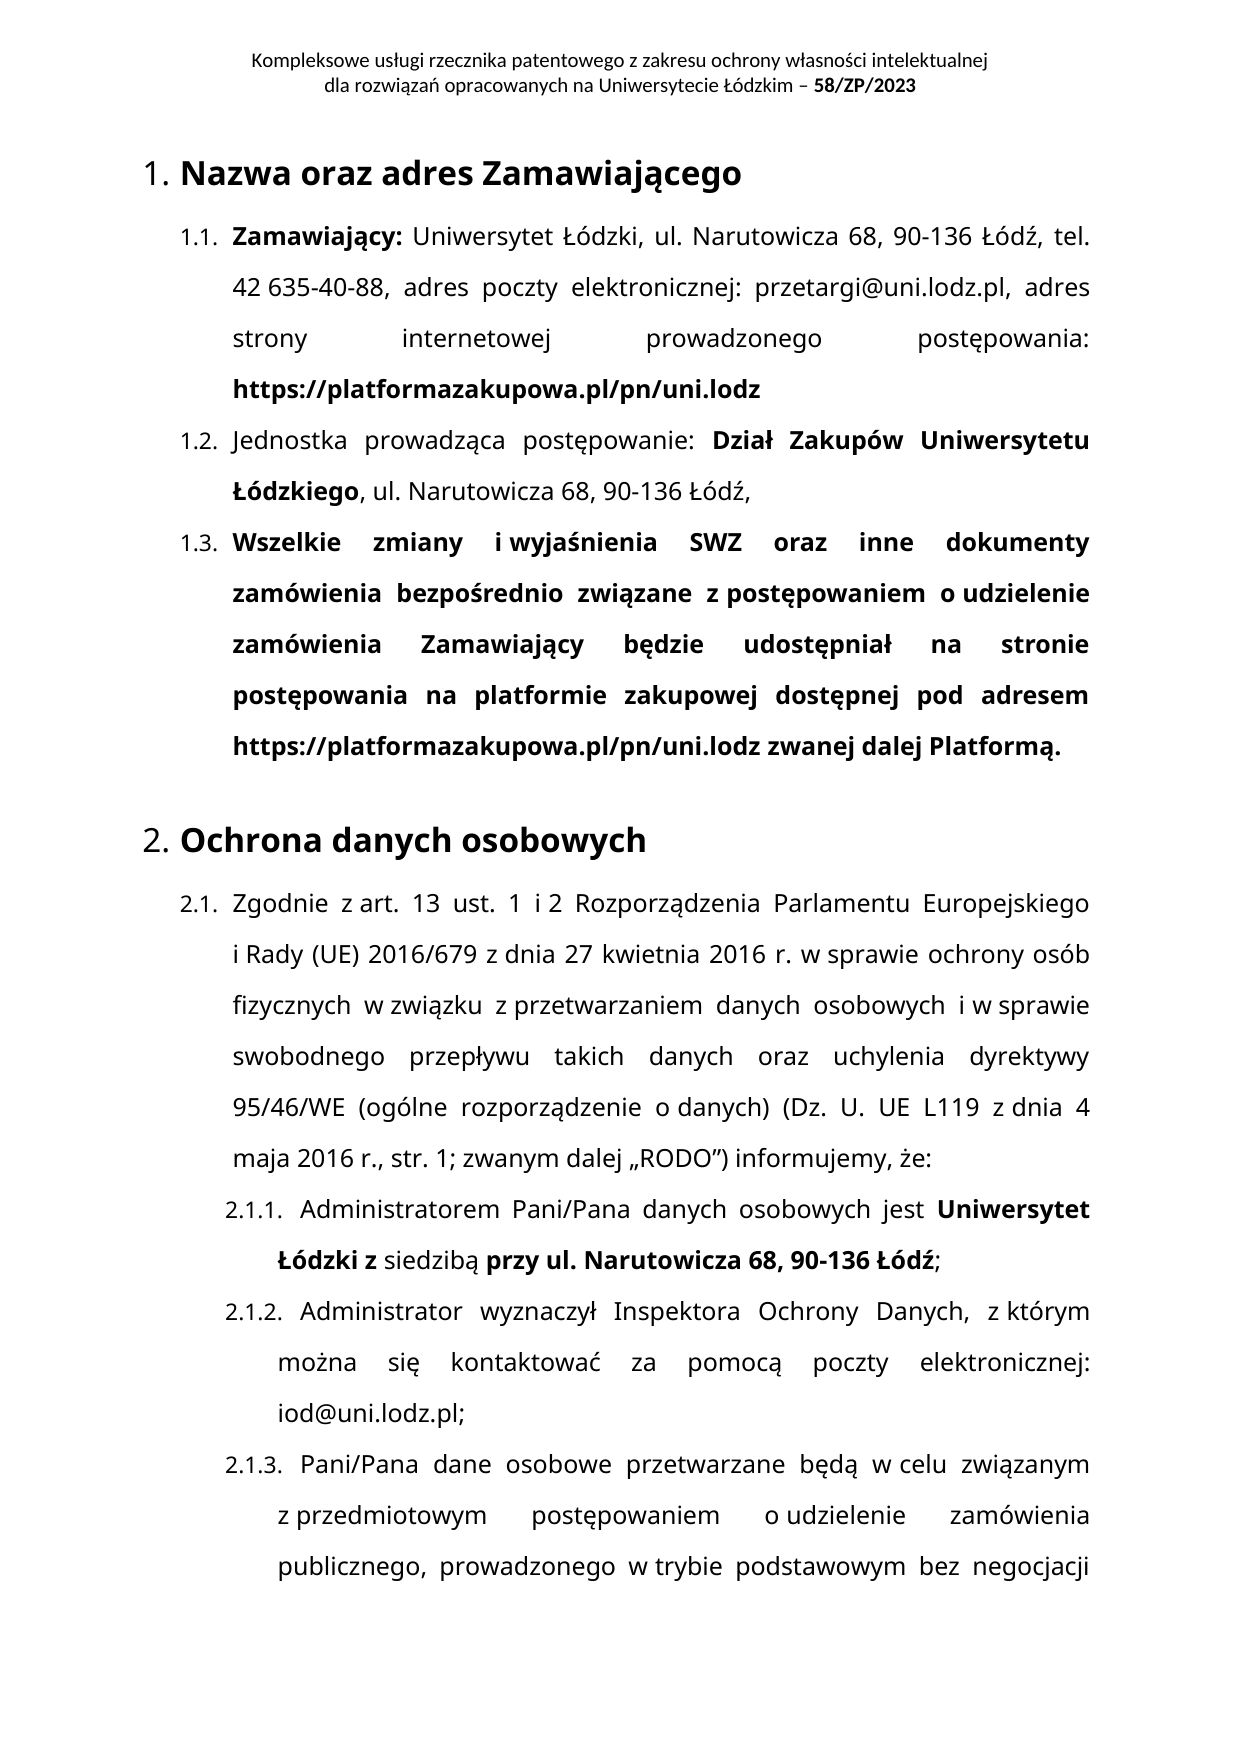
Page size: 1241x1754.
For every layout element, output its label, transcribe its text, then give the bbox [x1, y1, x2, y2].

list Zamawiający: Uniwersytet Łódzki, ul. Narutowicza 68, 90-136 Łódź, tel. 42 635-40-88, adres poczty elektronicznej: przetargi@uni.lodz.pl, adres strony internetowej prowadzonego postępowania: https://platformazakupowa.pl/pn/uni.lodz [179, 218, 1090, 405]
list Administrator wyznaczył Inspektora Ochrony Danych, z którym można się kontaktować za pomocą poczty elektronicznej: iod@uni.lodz.pl; [225, 1293, 1090, 1430]
subtitle Ochrona danych osobowych [142, 817, 1090, 862]
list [225, 1447, 1090, 1583]
subtitle Nazwa oraz adres Zamawiającego [142, 150, 1090, 195]
list Administratorem Pani/Pana danych osobowych jest Uniwersytet Łódzki z siedzibą przy ul. Narutowicza 68, 90-136 Łódź; [225, 1191, 1090, 1277]
list Wszelkie zmiany i wyjaśnienia SWZ oraz inne dokumenty zamówienia bezpośrednio związane z postępowaniem o udzielenie zamówienia Zamawiający będzie udostępniał na stronie postępowania na platformie zakupowej dostępnej pod adresem https://platformazakupowa.pl/pn/uni.lodz zwanej dalej Platformą. [179, 524, 1090, 763]
list Jednostka prowadząca postępowanie: Dział Zakupów Uniwersytetu Łódzkiego, ul. Narutowicza 68, 90-136 Łódź, [179, 422, 1090, 507]
list Zgodnie z art. 13 ust. 1 i 2 Rozporządzenia Parlamentu Europejskiego i Rady (UE) 2016/679 z dnia 27 kwietnia 2016 r. w sprawie ochrony osób fizycznych w związku z przetwarzaniem danych osobowych i w sprawie swobodnego przepływu takich danych oraz uchylenia dyrektywy 95/46/WE (ogólne rozporządzenie o danych) (Dz. U. UE L119 z dnia 4 maja 2016 r., str. 1; zwanym dalej „RODO”) informujemy, że: [179, 885, 1090, 1174]
